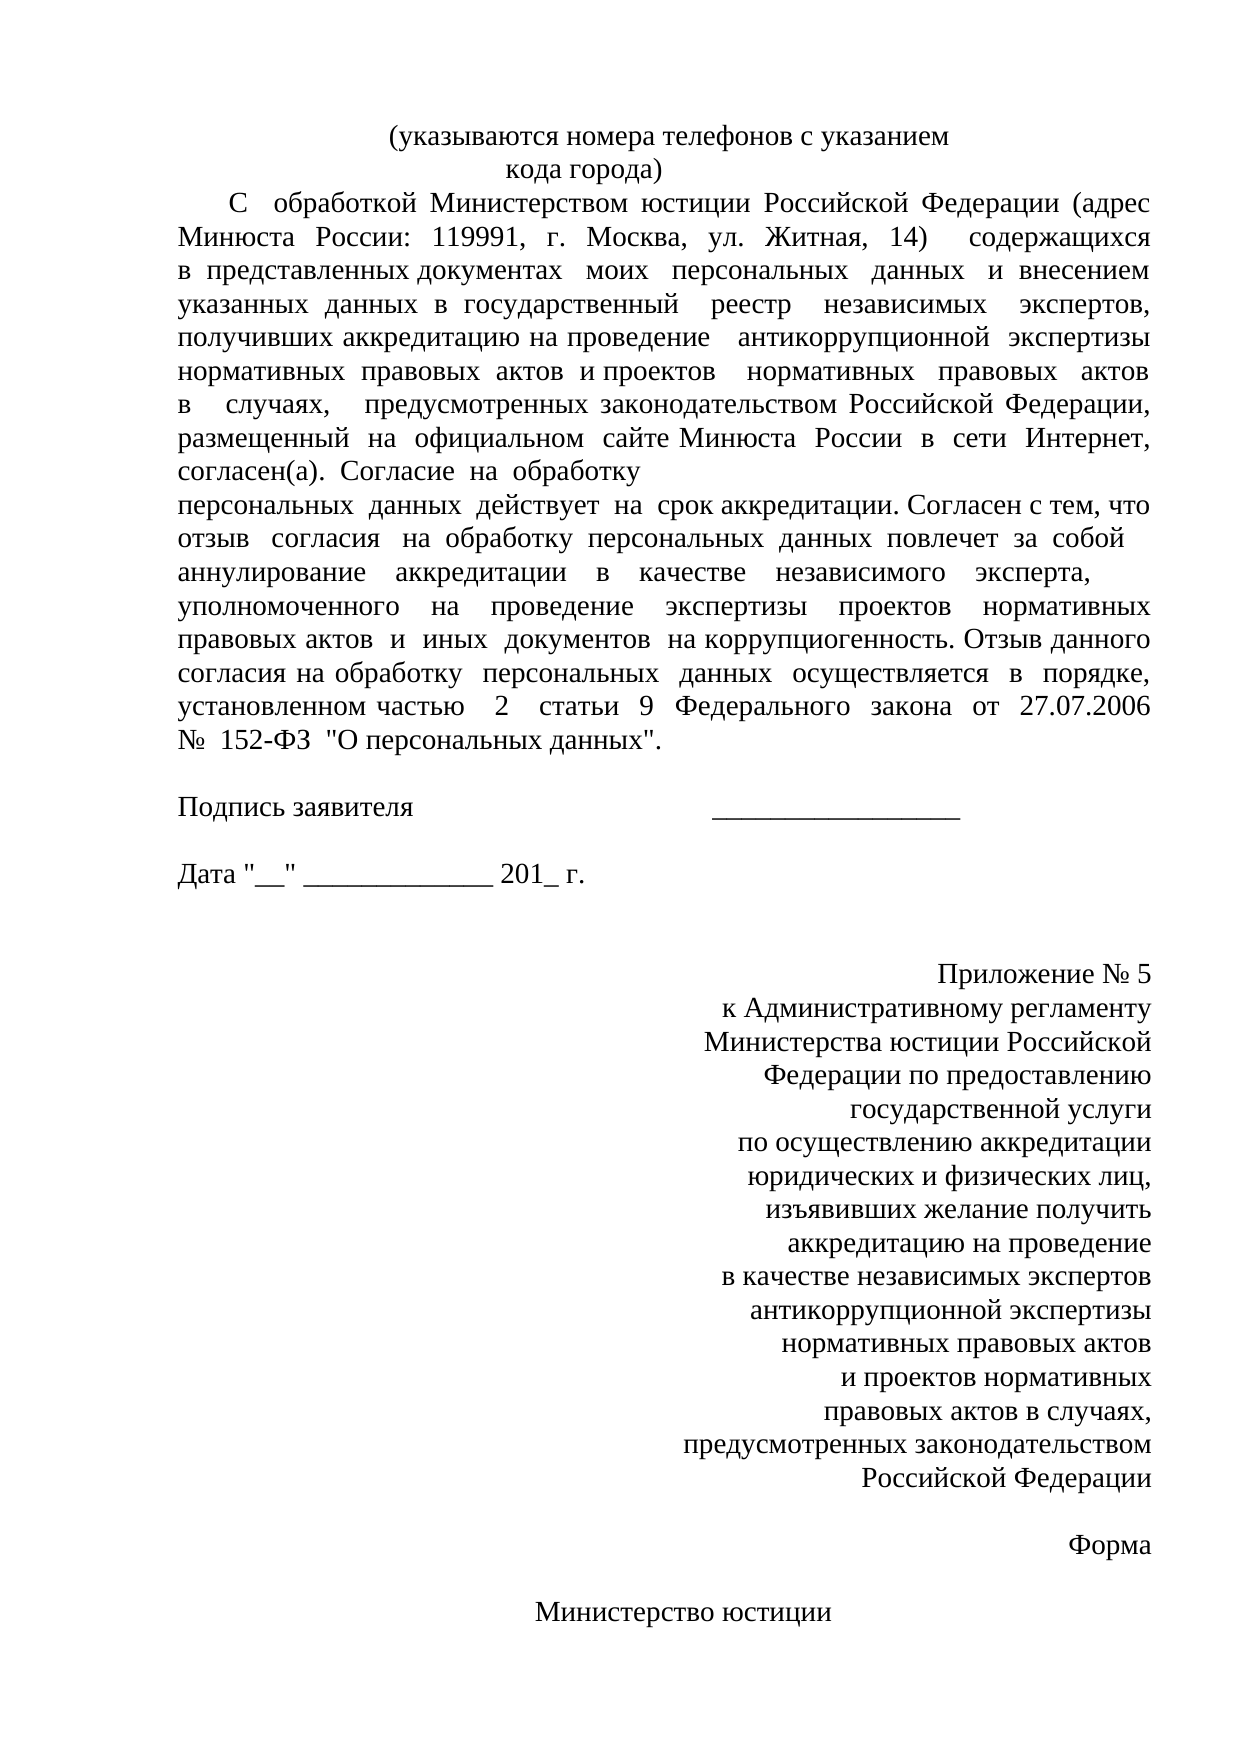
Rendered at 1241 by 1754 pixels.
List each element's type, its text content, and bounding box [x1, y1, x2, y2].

text Министерства юстиции Российской [177, 1024, 1152, 1057]
text аннулирование аккредитации в качестве независимого эксперта, [177, 554, 1152, 588]
text отзыв согласия на обработку персональных данных повлечет за собой [177, 521, 1152, 554]
text уполномоченного на проведение экспертизы проектов нормативных правовых актов и иных документов на коррупциогенность. Отзыв данного согласия на обработку персональных данных осуществляется в порядке, установленном частью 2 статьи 9 Федерального закона от 27.07.2006 № 152-ФЗ "О персональных данных". [177, 588, 1152, 755]
text Министерство юстиции [177, 1594, 1152, 1627]
text и проектов нормативных [177, 1359, 1152, 1393]
text Приложение № 5 [177, 957, 1152, 990]
text С обработкой Министерством юстиции Российской Федерации (адрес Минюста России: 119991, г. Москва, ул. Житная, 14) содержащихся в представленных документах моих персональных данных и внесением указанных данных в государственный реестр независимых экспертов, получивших аккредитацию на проведение антикоррупционной экспертизы нормативных правовых актов и проектов нормативных правовых актов в случаях, предусмотренных законодательством Российской Федерации, размещенный на официальном сайте Минюста России в сети Интернет, согласен(а). Согласие на обработку [177, 185, 1152, 487]
text Подпись заявителя _________________ [177, 789, 1152, 822]
text Российской Федерации [177, 1460, 1152, 1493]
text предусмотренных законодательством [177, 1426, 1152, 1460]
text юридических и физических лиц, [177, 1158, 1152, 1191]
text Дата "__" _____________ 201_ г. [177, 856, 1152, 889]
text к Административному регламенту [177, 990, 1152, 1024]
text нормативных правовых актов [177, 1326, 1152, 1359]
text кода города) [177, 152, 1152, 185]
text (указываются номера телефонов с указанием [177, 118, 1152, 152]
text изъявивших желание получить [177, 1191, 1152, 1225]
text в качестве независимых экспертов [177, 1258, 1152, 1292]
text Федерации по предоставлению [177, 1057, 1152, 1091]
text Форма [177, 1527, 1152, 1560]
text государственной услуги [177, 1091, 1152, 1124]
text антикоррупционной экспертизы [177, 1292, 1152, 1326]
text аккредитацию на проведение [177, 1225, 1152, 1258]
text персональных данных действует на срок аккредитации. Согласен с тем, что [177, 487, 1152, 521]
text правовых актов в случаях, [177, 1393, 1152, 1426]
text по осуществлению аккредитации [177, 1124, 1152, 1158]
